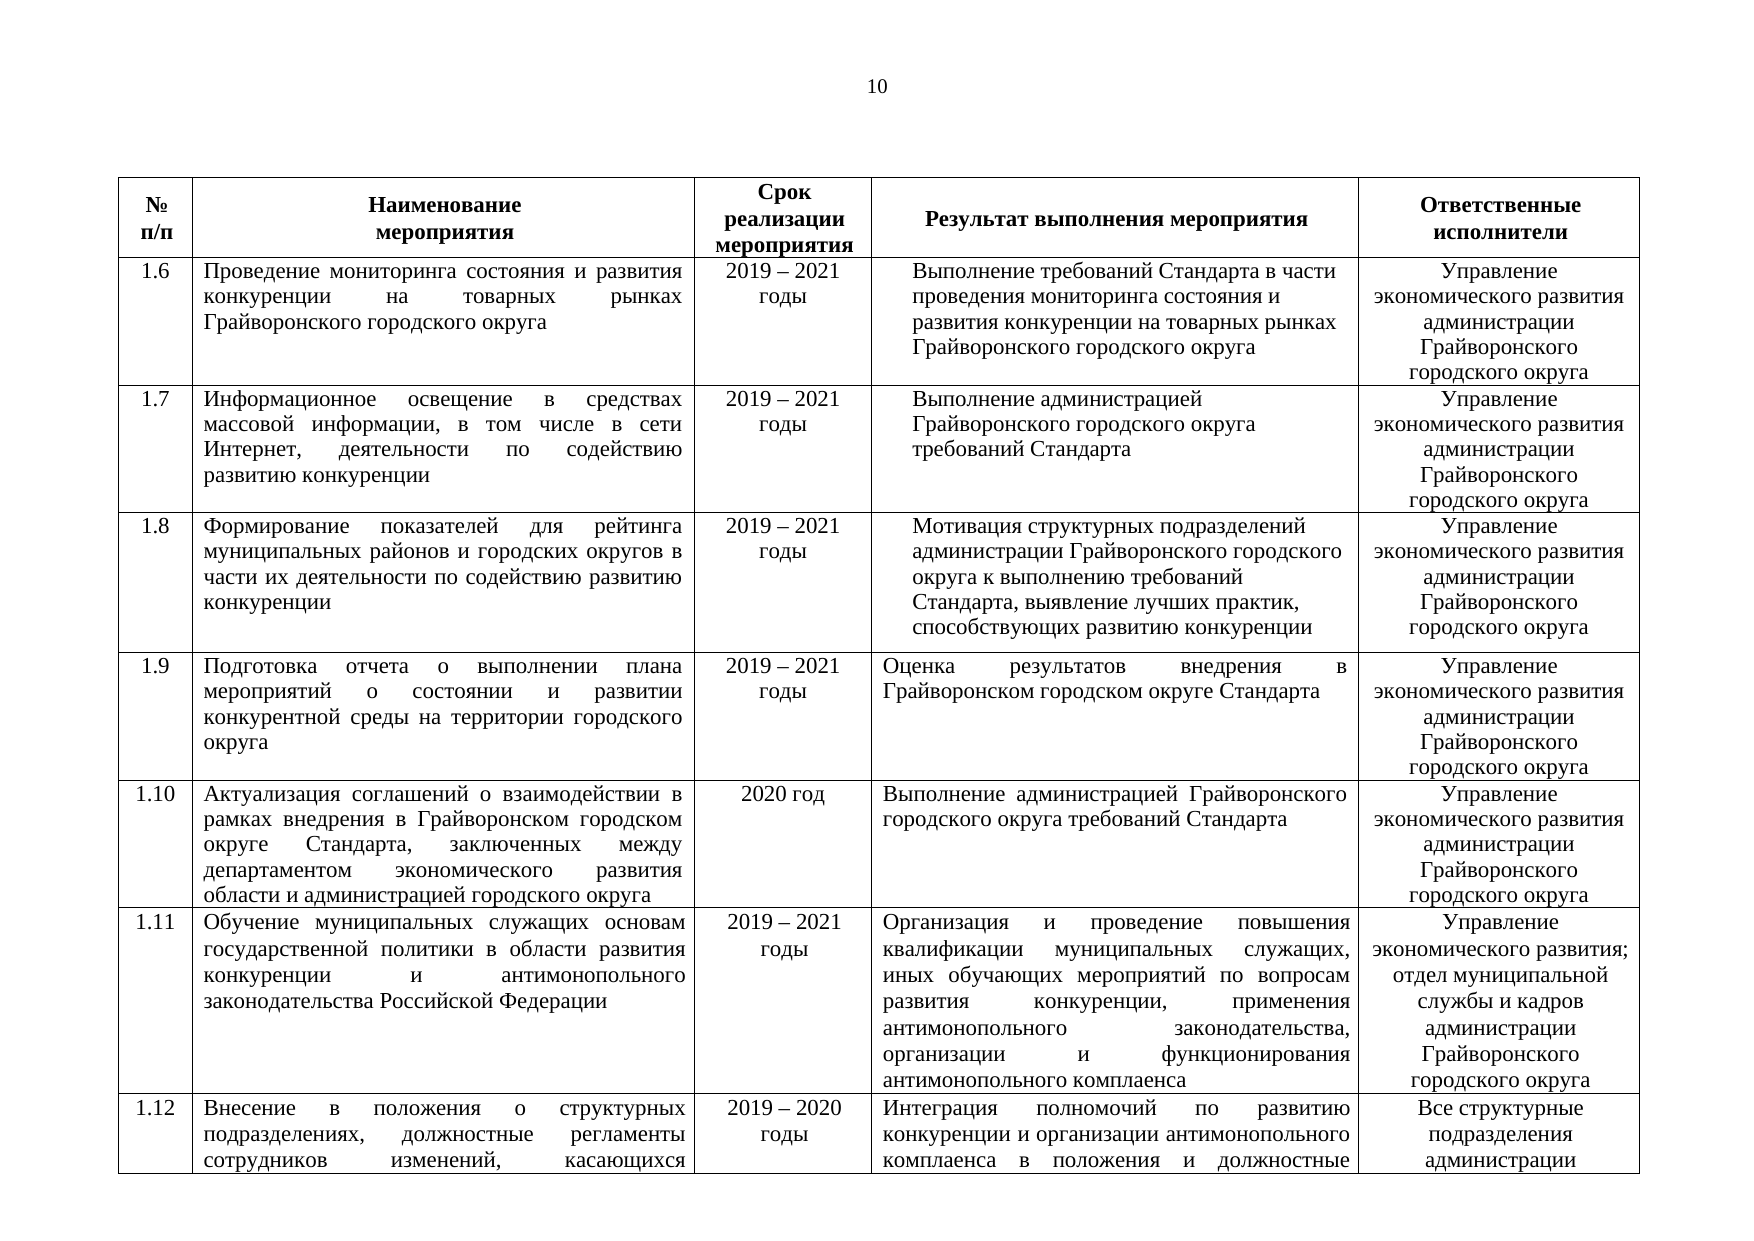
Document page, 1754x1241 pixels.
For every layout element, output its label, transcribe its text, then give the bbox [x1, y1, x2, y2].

table_header Наименование мероприятия [193, 178, 694, 257]
table_cell 1.10 [119, 781, 192, 907]
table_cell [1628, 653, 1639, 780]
table_cell Выполнение требований Стандарта в части проведения мониторинга состояния и развития конкуренции на товарных рынках Грайворонского городского округа [872, 258, 1358, 385]
table_cell Управление экономического развития администрации Грайворонского городского округа [1359, 781, 1639, 907]
table_cell Организация и проведение повышения квалификации муниципальных служащих, иных обучающих мероприятий по вопросам развития конкуренции, применения антимонопольного законодательства, организации и функционирования антимонопольного комплаенса [872, 908, 1358, 1093]
table_cell 2019 – 2020 годы [695, 1094, 871, 1173]
table_cell 2019 – 2021 годы [695, 653, 871, 780]
table_header № п/п [119, 178, 192, 257]
table_cell 1.6 [119, 258, 192, 385]
table_cell 2019 – 2021 годы [695, 386, 871, 512]
table_cell Обучение муниципальных служащих основам государственной политики в области развития конкуренции и антимонопольного законодательства Российской Федерации [193, 908, 694, 1093]
table_cell 2019 – 2021 годы [695, 908, 871, 1093]
table_cell 1.11 [119, 908, 192, 1093]
table_header Срок реализации мероприятия [695, 178, 871, 257]
table_cell Выполнение администрацией Грайворонского городского округа требований Стандарта [872, 781, 1358, 907]
table_cell Управление экономического развития; отдел муниципальной службы и кадров администрации Грайворонского городского округа [1359, 908, 1639, 1093]
table_cell 1.7 [119, 386, 192, 512]
table_cell Информационное освещение в средствах массовой информации, в том числе в сети Интернет, деятельности по содействию развитию конкуренции [193, 386, 694, 512]
table_cell 2019 – 2021 годы [695, 513, 871, 652]
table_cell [872, 1094, 1358, 1173]
table_cell 1.9 [119, 653, 192, 780]
table_cell Подготовка отчета о выполнении плана мероприятий о состоянии и развитии конкурентной среды на территории городского округа [193, 653, 694, 780]
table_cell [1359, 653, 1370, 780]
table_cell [1359, 1094, 1639, 1173]
table_cell Мотивация структурных подразделений администрации Грайворонского городского округа к выполнению требований Стандарта, выявление лучших практик, способствующих развитию конкуренции [872, 513, 1358, 652]
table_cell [1359, 258, 1639, 385]
table_cell Управление экономического развития администрации Грайворонского городского округа [1359, 513, 1639, 652]
table_cell Формирование показателей для рейтинга муниципальных районов и городских округов в части их деятельности по содействию развитию конкуренции [193, 513, 694, 652]
table_cell 2020 год [695, 781, 871, 907]
table_cell Управление экономического развития администрации Грайворонского городского округа [1359, 386, 1639, 512]
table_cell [193, 1094, 694, 1173]
table_header Результат выполнения мероприятия [872, 178, 1358, 257]
table_cell 1.8 [119, 513, 192, 652]
table_header Ответственные исполнители [1359, 178, 1639, 257]
table_cell Проведение мониторинга состояния и развития конкуренции на товарных рынках Грайворонского городского округа [193, 258, 694, 385]
table_cell 2019 – 2021 годы [695, 258, 871, 385]
table_cell Актуализация соглашений о взаимодействии в рамках внедрения в Грайворонском городском округе Стандарта, заключенных между департаментом экономического развития области и администрацией городского округа [193, 781, 694, 907]
table_cell 1.12 [119, 1094, 192, 1173]
table_cell Оценка результатов внедрения в Грайворонском городском округе Стандарта [872, 653, 1358, 780]
table_cell Выполнение администрацией Грайворонского городского округа требований Стандарта [872, 386, 1358, 512]
